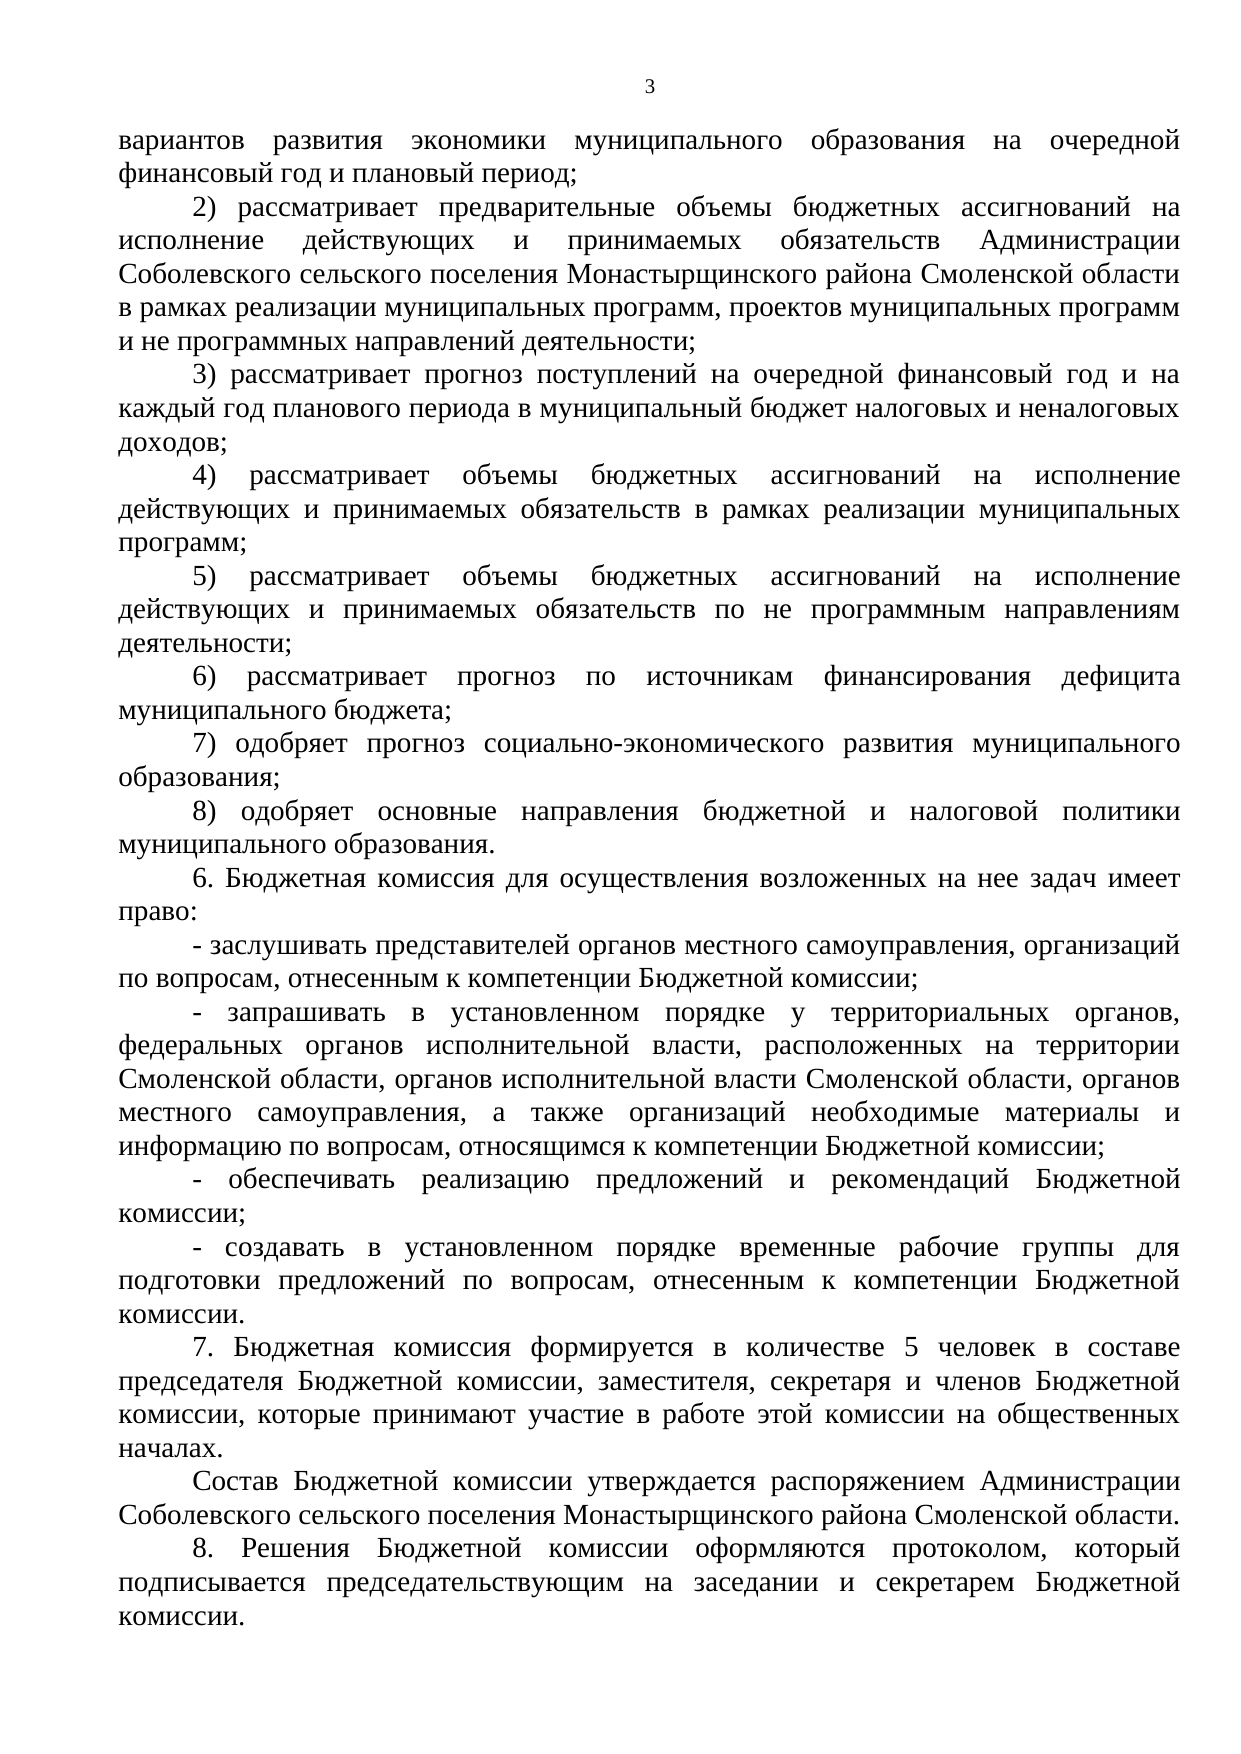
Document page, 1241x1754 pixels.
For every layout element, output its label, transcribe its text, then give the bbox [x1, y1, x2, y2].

text 2) рассматривает предварительные объемы бюджетных ассигнований на исполнение действующих и принимаемых обязательств Администрации Соболевского сельского поселения Монастырщинского района Смоленской области в рамках реализации муниципальных программ, проектов муниципальных программ и не программных направлений деятельности; [118, 189, 1181, 357]
text 6. Бюджетная комиссия для осуществления возложенных на нее задач имеет право: [118, 860, 1181, 927]
text 7) одобряет прогноз социально-экономического развития муниципального образования; [118, 726, 1181, 793]
text - заслушивать представителей органов местного самоуправления, организаций по вопросам, отнесенным к компетенции Бюджетной комиссии; [118, 927, 1181, 994]
text 4) рассматривает объемы бюджетных ассигнований на исполнение действующих и принимаемых обязательств в рамках реализации муниципальных программ; [118, 457, 1181, 558]
text - обеспечивать реализацию предложений и рекомендаций Бюджетной комиссии; [118, 1162, 1181, 1229]
text - запрашивать в установленном порядке у территориальных органов, федеральных органов исполнительной власти, расположенных на территории Смоленской области, органов исполнительной власти Смоленской области, органов местного самоуправления, а также организаций необходимые материалы и информацию по вопросам, относящимся к компетенции Бюджетной комиссии; [118, 994, 1181, 1162]
text - создавать в установленном порядке временные рабочие группы для подготовки предложений по вопросам, отнесенным к компетенции Бюджетной комиссии. [118, 1229, 1181, 1329]
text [118, 122, 1181, 189]
text 8. Решения Бюджетной комиссии оформляются протоколом, который подписывается председательствующим на заседании и секретарем Бюджетной комиссии. [118, 1531, 1181, 1631]
text 6) рассматривает прогноз по источникам финансирования дефицита муниципального бюджета; [118, 658, 1181, 726]
text 5) рассматривает объемы бюджетных ассигнований на исполнение действующих и принимаемых обязательств по не программным направлениям деятельности; [118, 558, 1181, 658]
text Состав Бюджетной комиссии утверждается распоряжением Администрации Соболевского сельского поселения Монастырщинского района Смоленской области. [118, 1463, 1181, 1531]
text 3) рассматривает прогноз поступлений на очередной финансовый год и на каждый год планового периода в муниципальный бюджет налоговых и неналоговых доходов; [118, 357, 1181, 457]
text 7. Бюджетная комиссия формируется в количестве 5 человек в составе председателя Бюджетной комиссии, заместителя, секретаря и членов Бюджетной комиссии, которые принимают участие в работе этой комиссии на общественных началах. [118, 1329, 1181, 1463]
text 8) одобряет основные направления бюджетной и налоговой политики муниципального образования. [118, 793, 1181, 860]
